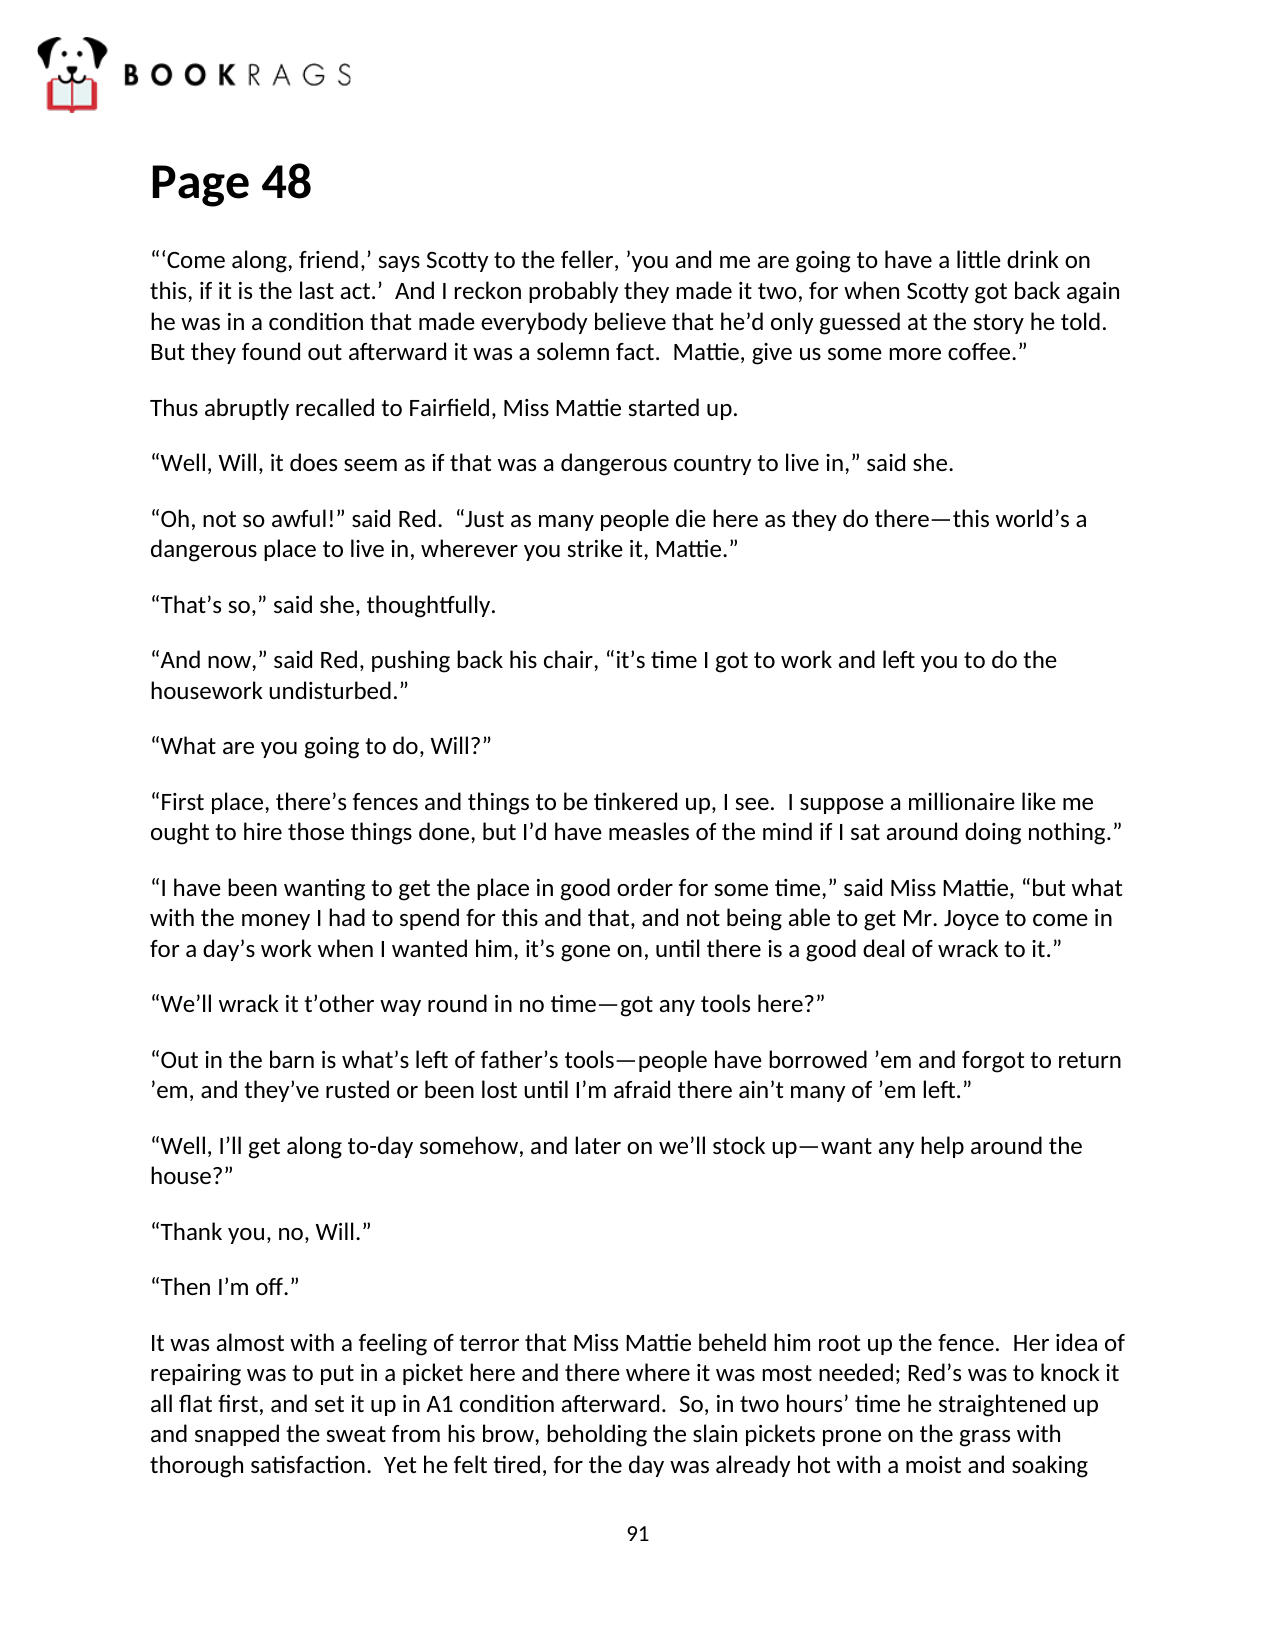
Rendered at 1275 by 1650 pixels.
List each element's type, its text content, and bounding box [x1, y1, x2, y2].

text “I have been wanting to get the place in good order for some time,” said Miss Mattie, “but what with the money I had to spend for this and that, and not being able to get Mr. Joyce to come in for a day’s work when I wanted him, it’s gone on, until there is a good deal of wrack to it.” [150, 872, 1125, 963]
text “What are you going to do, Will?” [150, 730, 1125, 761]
text “Out in the barn is what’s left of father’s tools—­people have borrowed ’em and forgot to return ’em, and they’ve rusted or been lost until I’m afraid there ain’t many of ’em left.” [150, 1044, 1125, 1105]
text “That’s so,” said she, thoughtfully. [150, 589, 1125, 619]
text “Thank you, no, Will.” [150, 1216, 1125, 1247]
picture [37, 37, 351, 113]
text “Then I’m off.” [150, 1272, 1125, 1302]
text Page 48 [150, 150, 1125, 211]
text “Well, Will, it does seem as if that was a dangerous country to live in,” said she. [150, 447, 1125, 478]
text “And now,” said Red, pushing back his chair, “it’s time I got to work and left you to do the housework undisturbed.” [150, 644, 1125, 705]
text “‘Come along, friend,’ says Scotty to the feller, ’you and me are going to have a little drink on this, if it is the last act.’ And I reckon probably they made it two, for when Scotty got back again he was in a condition that made everybody believe that he’d only guessed at the story he told. But they found out afterward it was a solemn fact. Mattie, give us some more coffee.” [150, 244, 1125, 367]
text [150, 1327, 1125, 1480]
text “We’ll wrack it t’other way round in no time—­got any tools here?” [150, 988, 1125, 1019]
text Thus abruptly recalled to Fairfield, Miss Mattie started up. [150, 392, 1125, 422]
text “Oh, not so awful!” said Red. “Just as many people die here as they do there—­this world’s a dangerous place to live in, wherever you strike it, Mattie.” [150, 503, 1125, 564]
text “Well, I’ll get along to-day somehow, and later on we’ll stock up—­want any help around the house?” [150, 1130, 1125, 1191]
text “First place, there’s fences and things to be tinkered up, I see. I suppose a millionaire like me ought to hire those things done, but I’d have measles of the mind if I sat around doing nothing.” [150, 786, 1125, 847]
